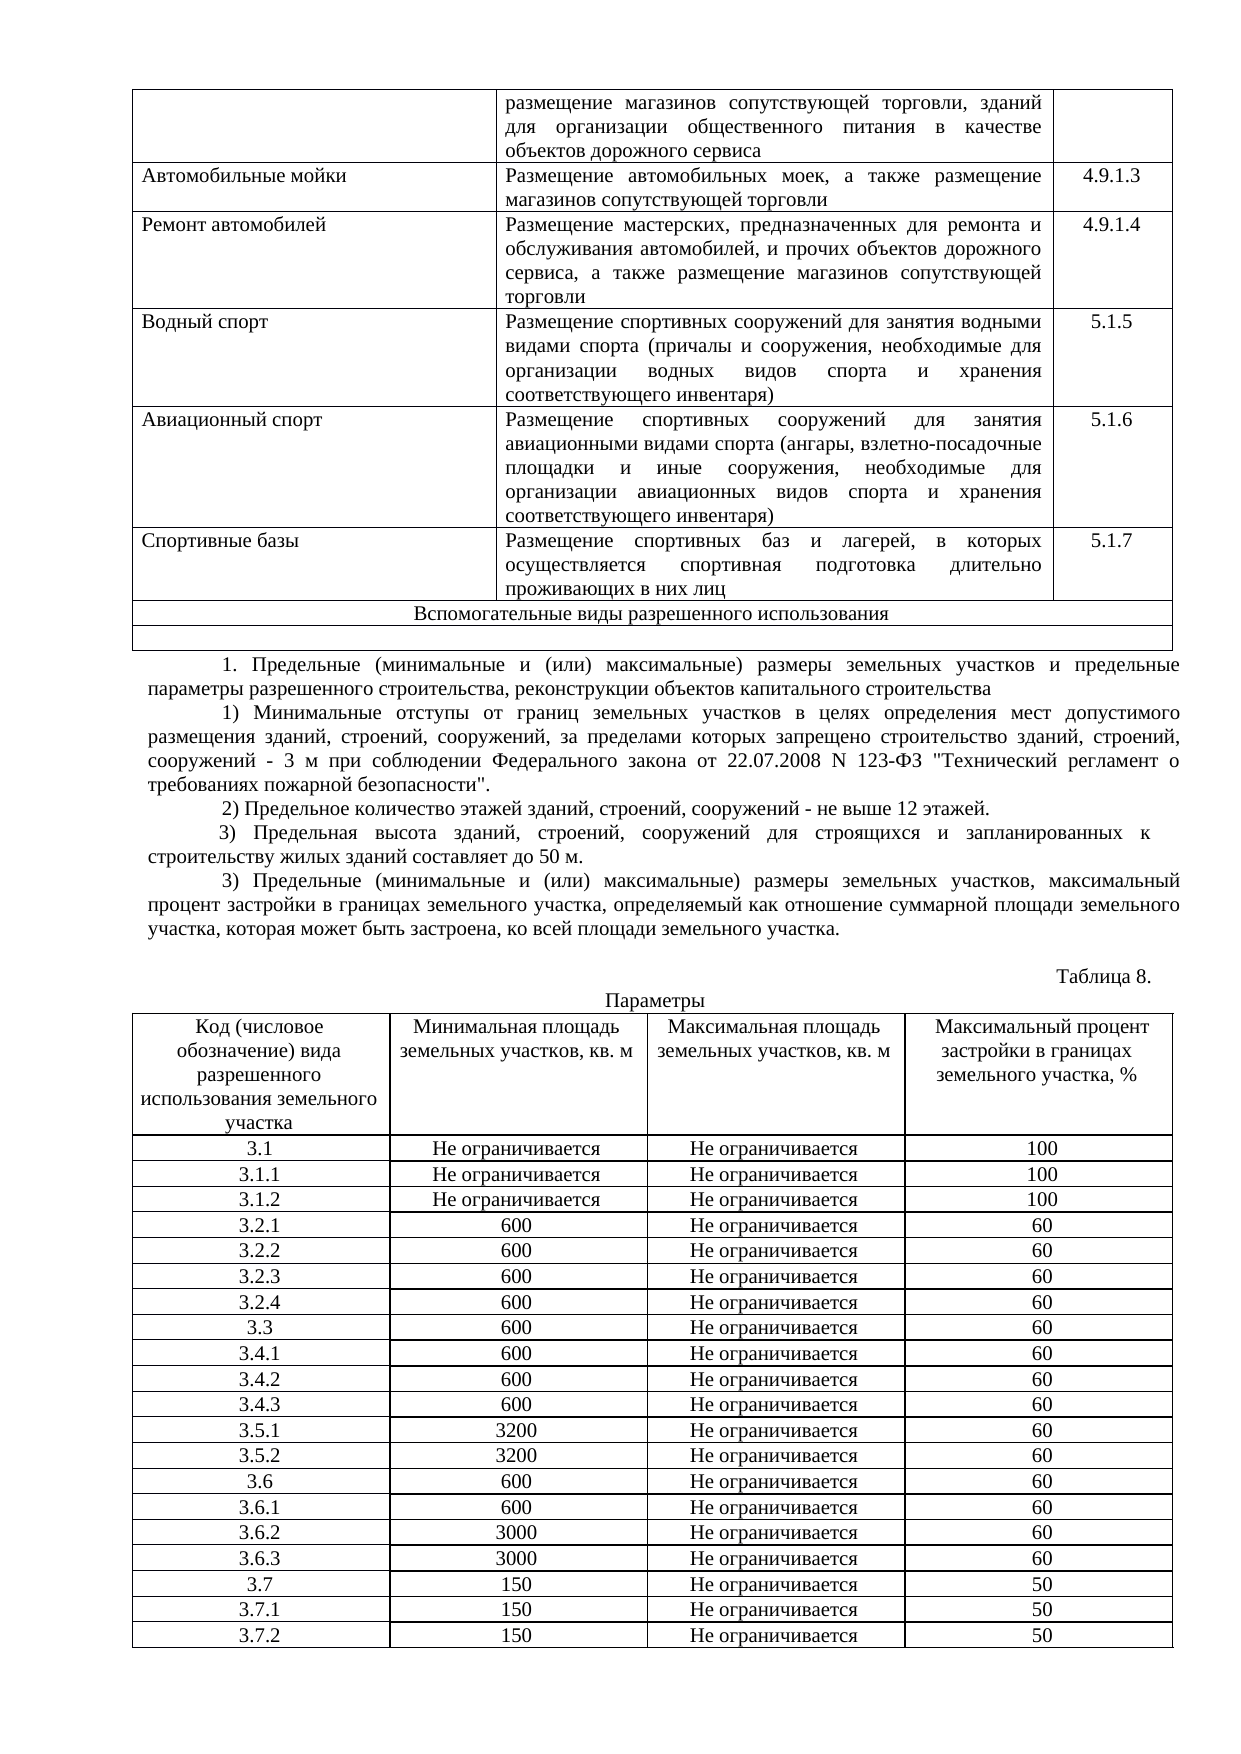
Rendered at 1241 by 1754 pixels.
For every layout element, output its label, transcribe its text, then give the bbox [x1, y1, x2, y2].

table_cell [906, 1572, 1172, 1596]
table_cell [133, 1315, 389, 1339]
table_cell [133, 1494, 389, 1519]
text 1. Предельные (минимальные и (или) максимальные) размеры земельных участков и предельные параметры разрешенного строительства, реконструкции объектов капитального строительства [148, 651, 1181, 699]
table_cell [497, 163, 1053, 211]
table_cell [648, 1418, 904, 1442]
text Таблица 8. [148, 964, 1152, 988]
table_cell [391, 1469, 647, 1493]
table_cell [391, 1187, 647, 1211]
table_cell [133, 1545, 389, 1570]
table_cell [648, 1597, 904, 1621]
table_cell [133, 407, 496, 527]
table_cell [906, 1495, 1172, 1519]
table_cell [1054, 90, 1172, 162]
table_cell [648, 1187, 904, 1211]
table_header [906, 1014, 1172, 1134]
text 3) Предельные (минимальные и (или) максимальные) размеры земельных участков, максимальный процент застройки в границах земельного участка, определяемый как отношение суммарной площади земельного участка, которая может быть застроена, ко всей площади земельного участка. [148, 868, 1181, 940]
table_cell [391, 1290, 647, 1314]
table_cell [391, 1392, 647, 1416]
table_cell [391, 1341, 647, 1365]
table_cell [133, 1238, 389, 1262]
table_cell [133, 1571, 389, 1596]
text 3) Предельная высота зданий, строений, сооружений для строящихся и запланированных к строительству жилых зданий составляет до 50 м. [148, 820, 1152, 868]
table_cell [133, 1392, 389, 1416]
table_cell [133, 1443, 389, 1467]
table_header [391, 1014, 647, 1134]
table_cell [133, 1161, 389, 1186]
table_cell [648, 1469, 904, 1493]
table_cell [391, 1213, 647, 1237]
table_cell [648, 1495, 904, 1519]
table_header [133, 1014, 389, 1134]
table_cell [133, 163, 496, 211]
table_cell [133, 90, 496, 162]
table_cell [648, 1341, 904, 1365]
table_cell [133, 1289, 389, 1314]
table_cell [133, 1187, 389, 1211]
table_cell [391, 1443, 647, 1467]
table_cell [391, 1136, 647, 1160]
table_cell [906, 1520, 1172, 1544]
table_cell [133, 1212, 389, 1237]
text 1) Минимальные отступы от границ земельных участков в целях определения мест допустимого размещения зданий, строений, сооружений, за пределами которых запрещено строительство зданий, строений, сооружений - 3 м при соблюдении Федерального закона от 22.07.2008 N 123-ФЗ "Технический регламент о требованиях пожарной безопасности". [148, 699, 1181, 796]
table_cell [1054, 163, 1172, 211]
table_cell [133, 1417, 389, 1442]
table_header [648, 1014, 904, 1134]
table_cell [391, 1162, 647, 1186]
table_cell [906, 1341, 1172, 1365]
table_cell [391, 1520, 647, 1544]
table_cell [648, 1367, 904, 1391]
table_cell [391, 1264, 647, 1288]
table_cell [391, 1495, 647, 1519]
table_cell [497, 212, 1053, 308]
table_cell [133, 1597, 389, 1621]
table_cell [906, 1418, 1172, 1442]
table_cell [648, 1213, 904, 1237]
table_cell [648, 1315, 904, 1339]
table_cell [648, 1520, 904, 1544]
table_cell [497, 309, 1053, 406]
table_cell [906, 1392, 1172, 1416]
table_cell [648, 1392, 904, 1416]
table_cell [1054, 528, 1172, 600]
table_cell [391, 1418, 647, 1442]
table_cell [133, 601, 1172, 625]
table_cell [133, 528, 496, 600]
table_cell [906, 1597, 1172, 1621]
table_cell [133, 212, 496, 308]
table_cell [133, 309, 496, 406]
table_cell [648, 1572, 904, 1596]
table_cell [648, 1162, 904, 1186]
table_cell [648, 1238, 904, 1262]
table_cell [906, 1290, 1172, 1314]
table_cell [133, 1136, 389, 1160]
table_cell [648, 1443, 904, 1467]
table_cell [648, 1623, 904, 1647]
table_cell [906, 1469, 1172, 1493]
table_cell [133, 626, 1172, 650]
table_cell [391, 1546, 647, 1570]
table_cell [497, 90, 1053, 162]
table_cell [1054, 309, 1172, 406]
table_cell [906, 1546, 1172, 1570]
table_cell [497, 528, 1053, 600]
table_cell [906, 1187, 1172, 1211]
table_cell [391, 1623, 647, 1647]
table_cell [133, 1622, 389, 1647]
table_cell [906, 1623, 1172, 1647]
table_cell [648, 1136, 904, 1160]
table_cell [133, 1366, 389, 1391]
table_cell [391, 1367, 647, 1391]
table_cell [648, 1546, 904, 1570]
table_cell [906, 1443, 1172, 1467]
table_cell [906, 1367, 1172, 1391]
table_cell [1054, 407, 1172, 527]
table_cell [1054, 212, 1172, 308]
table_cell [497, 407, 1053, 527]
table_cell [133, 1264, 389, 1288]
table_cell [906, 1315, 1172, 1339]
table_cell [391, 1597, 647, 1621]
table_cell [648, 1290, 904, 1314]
text Параметры [148, 988, 1152, 1012]
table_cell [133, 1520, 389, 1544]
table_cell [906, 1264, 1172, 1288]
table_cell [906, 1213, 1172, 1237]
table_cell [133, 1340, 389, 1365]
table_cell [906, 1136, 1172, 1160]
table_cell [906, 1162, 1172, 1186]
text 2) Предельное количество этажей зданий, строений, сооружений - не выше 12 этажей. [148, 796, 1181, 820]
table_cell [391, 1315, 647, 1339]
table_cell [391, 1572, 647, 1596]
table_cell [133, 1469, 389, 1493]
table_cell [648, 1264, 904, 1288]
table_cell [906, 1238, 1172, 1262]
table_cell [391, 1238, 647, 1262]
